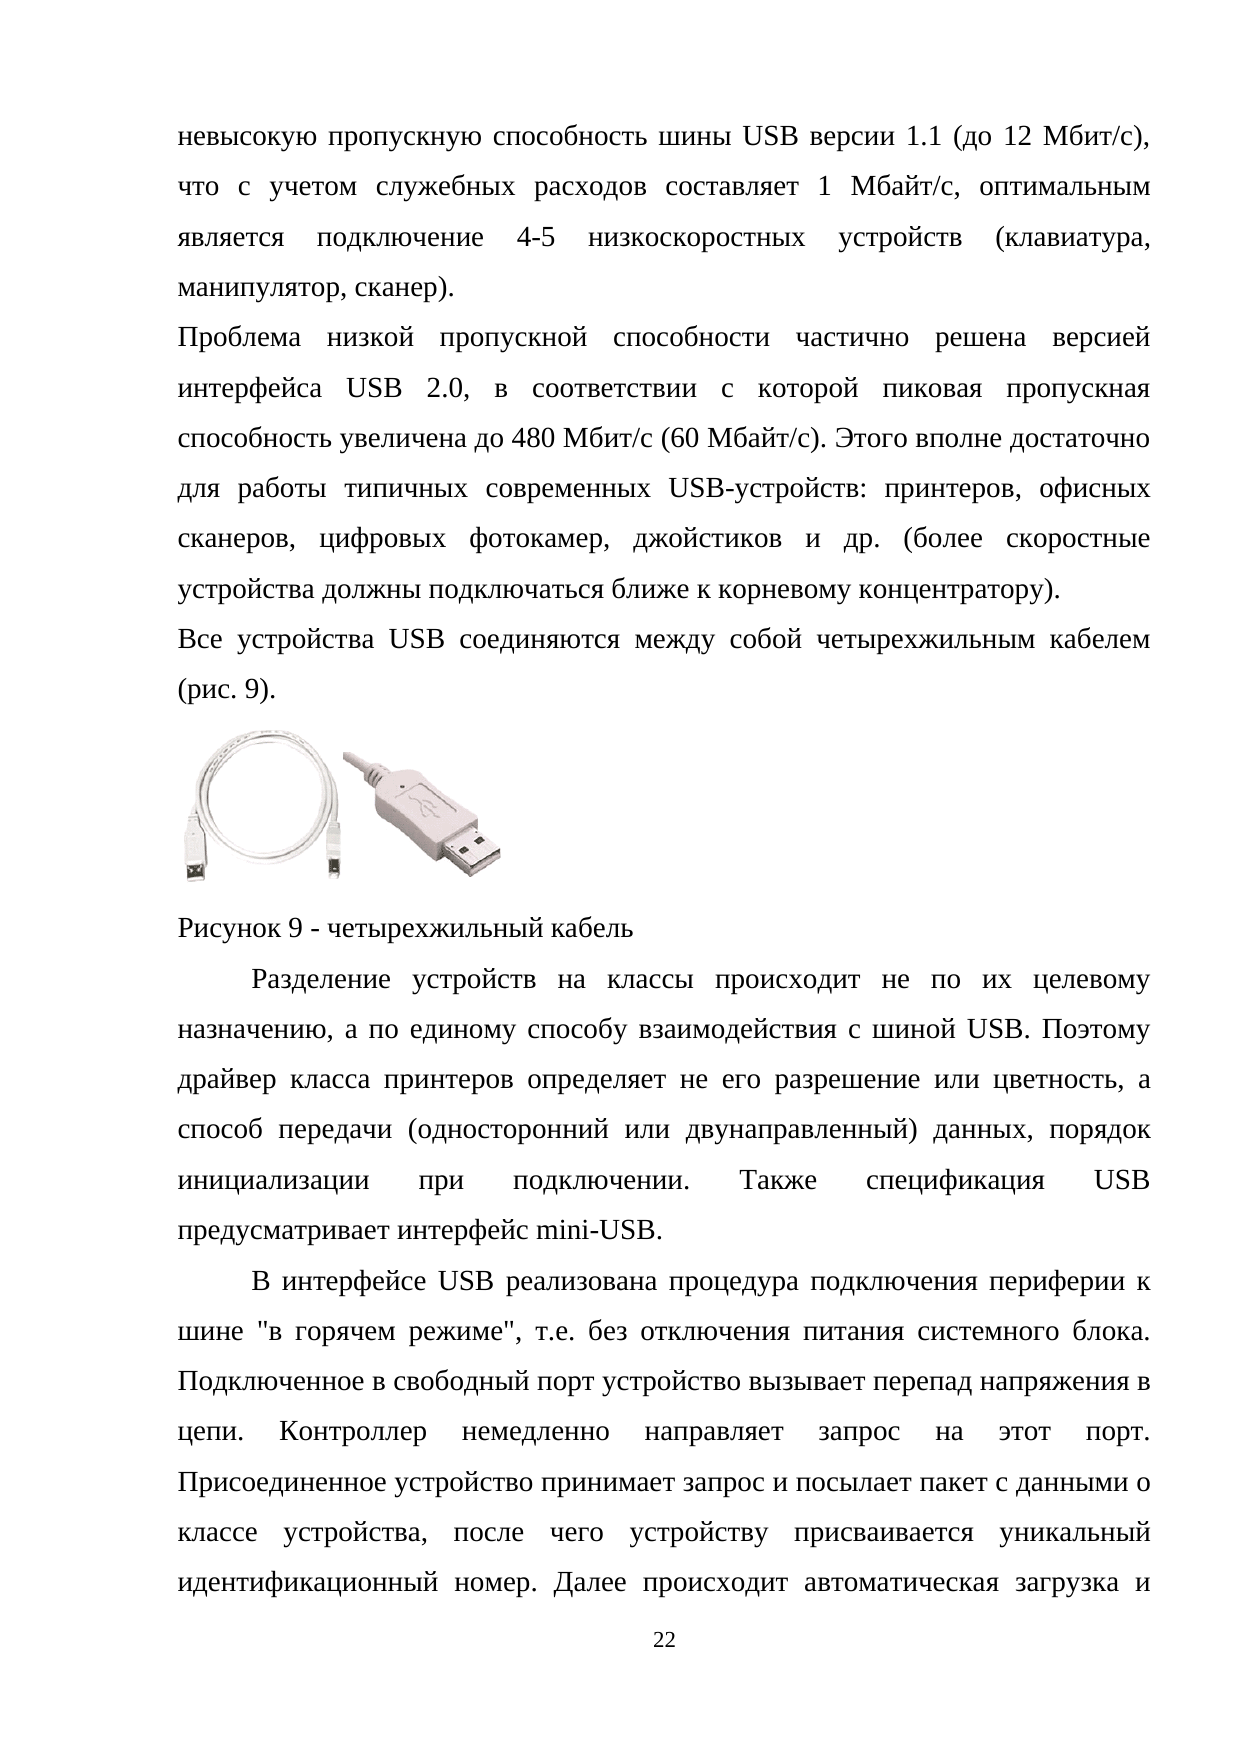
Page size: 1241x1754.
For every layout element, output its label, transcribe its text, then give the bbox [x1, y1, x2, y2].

text Разделение устройств на классы происходит не по их целевому назначению, а по единому способу взаимодействия с шиной USВ. Поэтому драйвер класса принтеров определяет не его разрешение или цветность, а способ передачи (односторонний или двунаправленный) данных, порядок инициализации при подключении. Также спецификация USВ предусматривает интерфейс mini-USB. [177, 961, 1152, 1246]
picture [177, 721, 505, 897]
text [177, 1263, 1152, 1598]
text Все устройства USB соединяются между собой четырехжильным кабелем (рис. 9). [177, 621, 1152, 705]
text Рисунок 9 - четырехжильный кабель [177, 910, 1152, 944]
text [177, 118, 1152, 303]
text Проблема низкой пропускной способности частично решена версией интерфейса USB 2.0, в соответствии с которой пиковая пропускная способность увеличена до 480 Мбит/с (60 Мбайт/c). Этого вполне достаточно для работы типичных современных USB-устройств: принтеров, офисных сканеров, цифровых фотокамер, джойстиков и др. (более скоростные устройства должны подключаться ближе к корневому концентратору). [177, 319, 1152, 604]
